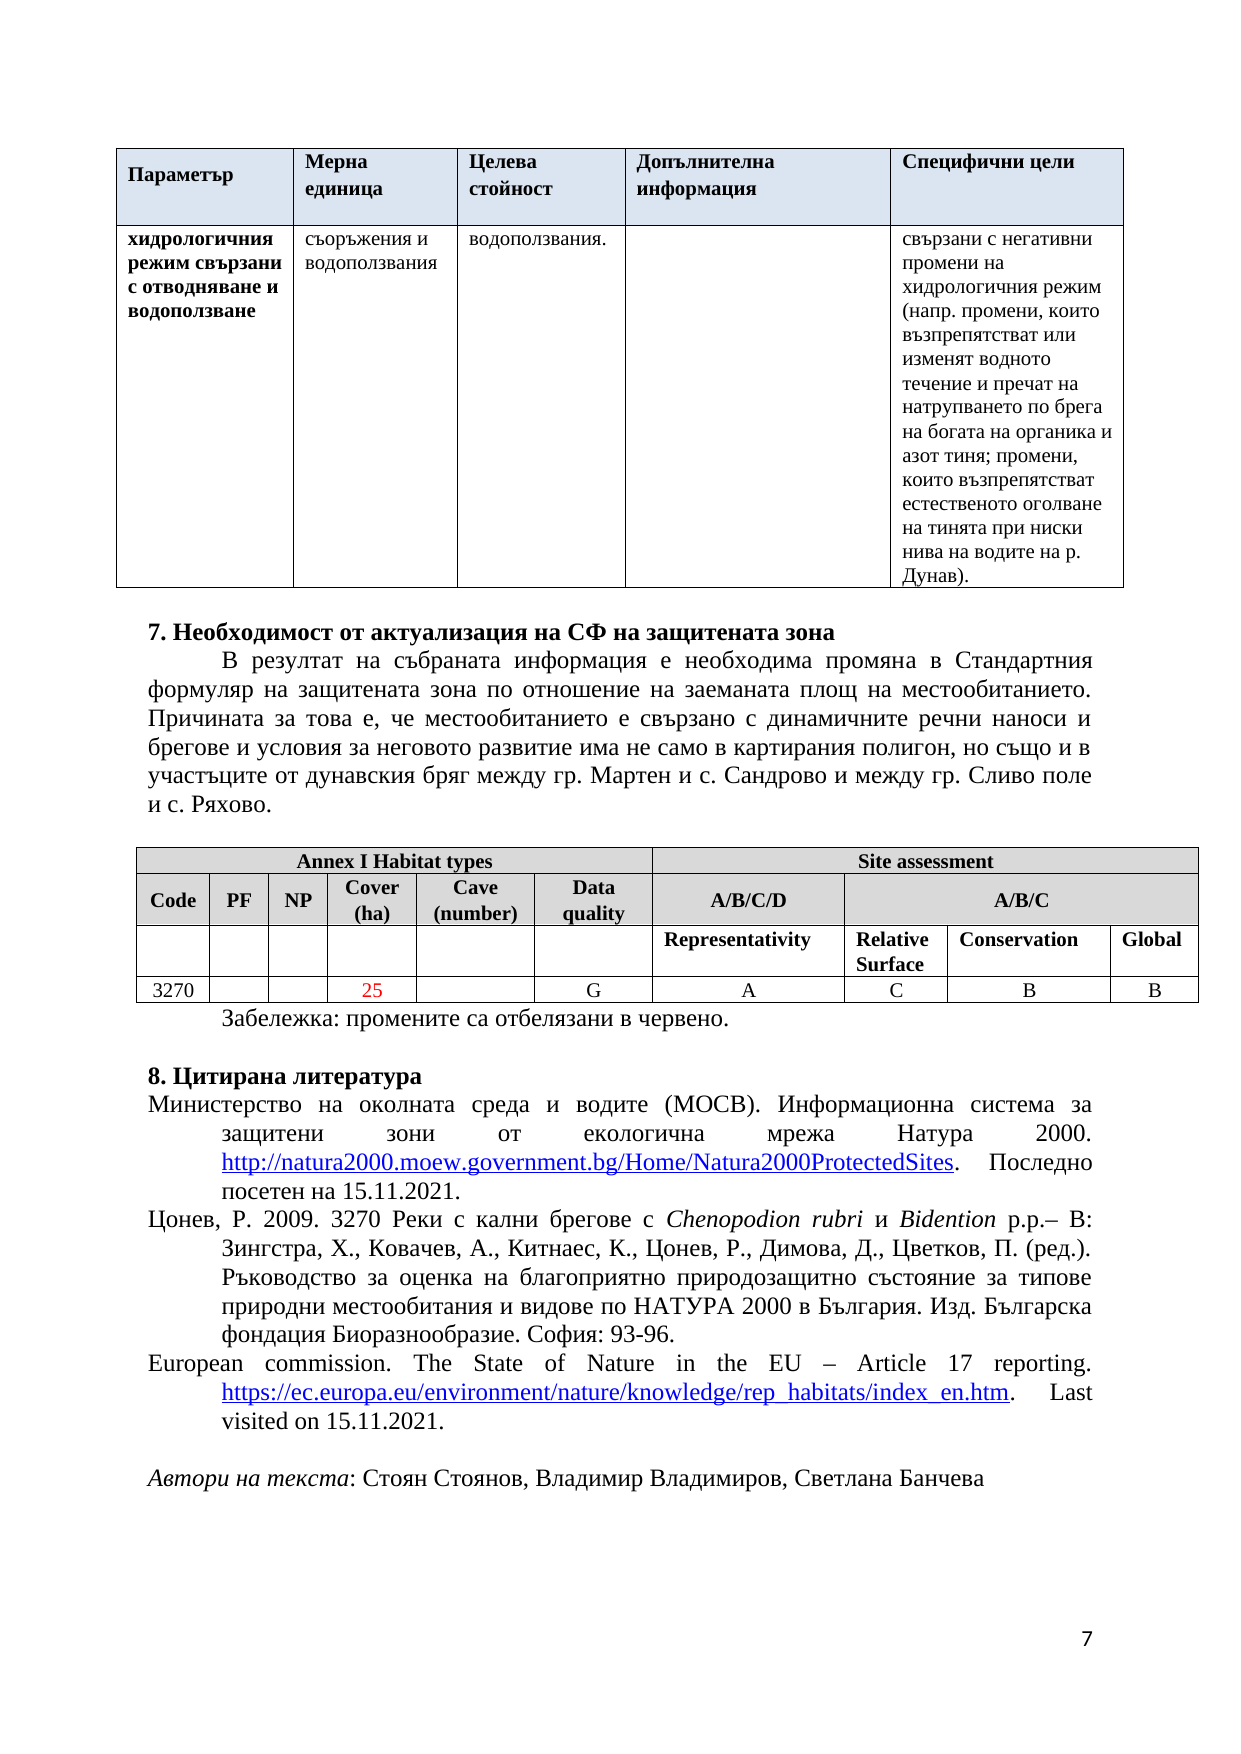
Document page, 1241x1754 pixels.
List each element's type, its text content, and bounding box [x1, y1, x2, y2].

text Министерство на околната среда и водите (МОСВ). Информационна система за защитени зони от екологична мрежа Натура 2000. http://natura2000.moew.government.bg/Home/Natura2000ProtectedSites. Последно посетен на 15.11.2021. [148, 1089, 1093, 1204]
table_header Annex I Habitat types [137, 848, 652, 873]
table_cell [269, 926, 327, 976]
table_cell [137, 926, 209, 976]
table_cell Code [137, 874, 209, 924]
table_cell [417, 926, 534, 976]
table_cell [210, 926, 268, 976]
text European commission. The State of Nature in the EU – Article 17 reporting. https://ec.europa.eu/environment/nature/knowledge/rep_habitats/index_en.htm. Last visited on 15.11.2021. [148, 1348, 1093, 1434]
table_cell Representativity [653, 926, 844, 976]
text В резултат на събраната информация е необходима промянa в Стандартния формуляр на защитената зона по отношение на заеманата площ на местообитанието. Причината за това е, че местообитанието е свързано с динамичните речни наноси и брегове и условия за неговото развитие има не само в картирания полигон, но също и в участъците от дунавския бряг между гр. Мартен и с. Сандрово и между гр. Сливо поле и с. Ряхово. [148, 646, 1093, 818]
table_cell [535, 926, 652, 976]
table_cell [458, 226, 625, 587]
table_cell Data quality [535, 874, 652, 924]
table_cell Global [1111, 926, 1198, 976]
table_cell PF [210, 874, 268, 924]
table_cell [210, 977, 268, 1002]
table_header Целева стойност [458, 149, 625, 225]
table_header Допълнителна информация [626, 149, 890, 225]
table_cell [891, 226, 1123, 587]
table_header Параметър [117, 149, 293, 225]
table_cell A/B/C [845, 874, 1198, 924]
text Автори на текста: Стоян Стоянов, Владимир Владимиров, Светлана Банчева [148, 1463, 1093, 1492]
table_cell G [535, 977, 652, 1002]
table_cell A [653, 977, 844, 1002]
text 8. Цитирана литература [148, 1061, 1093, 1089]
table_cell B [1111, 977, 1198, 1002]
table_cell 3270 [137, 977, 209, 1002]
text Цонев, Р. 2009. 3270 Реки с кални брегове с Chenopodion rubri и Bidention p.p.– В: Зингстра, Х., Ковачев, А., Китнаес, К., Цонев, Р., Димова, Д., Цветков, П. (ред.). Ръководство за оценка на благоприятно природозащитно състояние за типове природни местообитания и видове по НАТУРА 2000 в България. Изд. Българска фондация Биоразнообразие. София: 93-96. [148, 1204, 1093, 1348]
table_header Мерна единица [294, 149, 457, 225]
table_cell Conservation [948, 926, 1110, 976]
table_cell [294, 226, 457, 587]
table_cell B [948, 977, 1110, 1002]
table_cell [626, 226, 890, 587]
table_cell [117, 226, 293, 587]
table_cell NP [269, 874, 327, 924]
table_cell [417, 977, 534, 1002]
table_cell Relative Surface [845, 926, 947, 976]
table_cell Cover (ha) [328, 874, 416, 924]
table_cell A/B/C/D [653, 874, 844, 924]
table_cell [328, 926, 416, 976]
table_cell [269, 977, 327, 1002]
table_cell C [845, 977, 947, 1002]
table_header Специфични цели [891, 149, 1123, 225]
table_cell Cave (number) [417, 874, 534, 924]
text Забележка: промените са отбелязани в червено. [148, 1003, 1093, 1032]
table_cell 25 [328, 977, 416, 1002]
table_header Site assessment [653, 848, 1198, 873]
text 7. Необходимост от актуализация на СФ на защитената зона [148, 617, 1093, 646]
